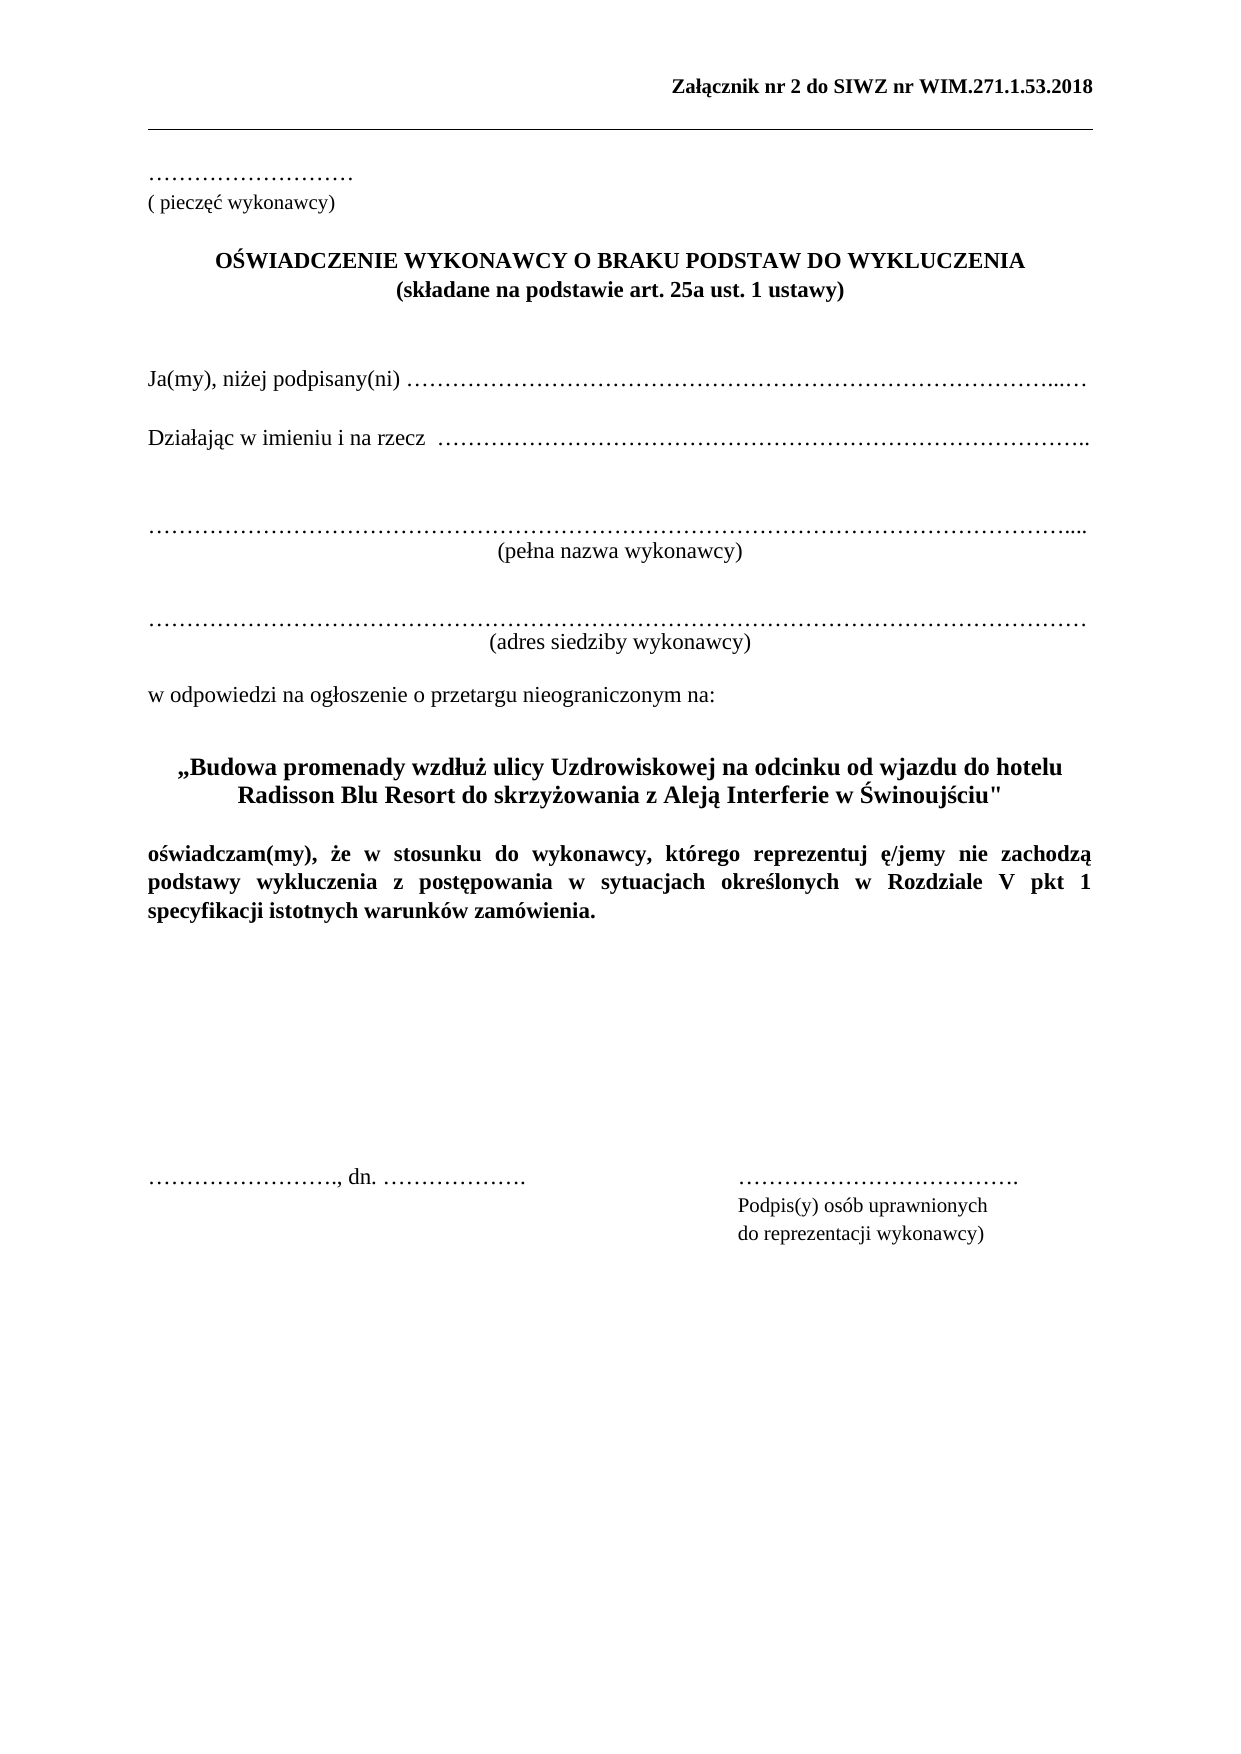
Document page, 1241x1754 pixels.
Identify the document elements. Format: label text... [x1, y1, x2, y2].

text …………………………………………………………………………………………………………… [148, 608, 1093, 631]
text ( pieczęć wykonawcy) [148, 186, 1093, 215]
text (adres siedziby wykonawcy) [148, 631, 1093, 654]
text Ja(my), niżej podpisany(ni) …………………………………………………………………………...… [148, 363, 1093, 392]
text oświadczam(my), że w stosunku do wykonawcy, którego reprezentuj ę/jemy nie zachodzą podstawy wykluczenia z postępowania w sytuacjach określonych w Rozdziale V pkt 1 specyfikacji istotnych warunków zamówienia. [148, 838, 1093, 924]
text „Budowa promenady wzdłuż ulicy Uzdrowiskowej na odcinku od wjazdu do hotelu Radisson Blu Resort do skrzyżowania z Aleją Interferie w Świnoujściu" [148, 752, 1093, 809]
text Działając w imieniu i na rzecz ………………………………………………………………………….. [148, 422, 1093, 451]
text (pełna nazwa wykonawcy) [148, 540, 1093, 563]
text ……………………., dn. ………………. ………………………………. Podpis(y) osób uprawnionych do reprezentacji wykonawcy) [148, 1163, 1093, 1245]
text w odpowiedzi na ogłoszenie o przetargu nieograniczonym na: [148, 684, 1093, 707]
text ……………………… [148, 156, 1093, 186]
text OŚWIADCZENIE WYKONAWCY O BRAKU PODSTAW DO WYKLUCZENIA (składane na podstawie art. 25a ust. 1 ustawy) [148, 245, 1093, 304]
text ………………………………………………………………………………………………………….... [148, 510, 1093, 540]
